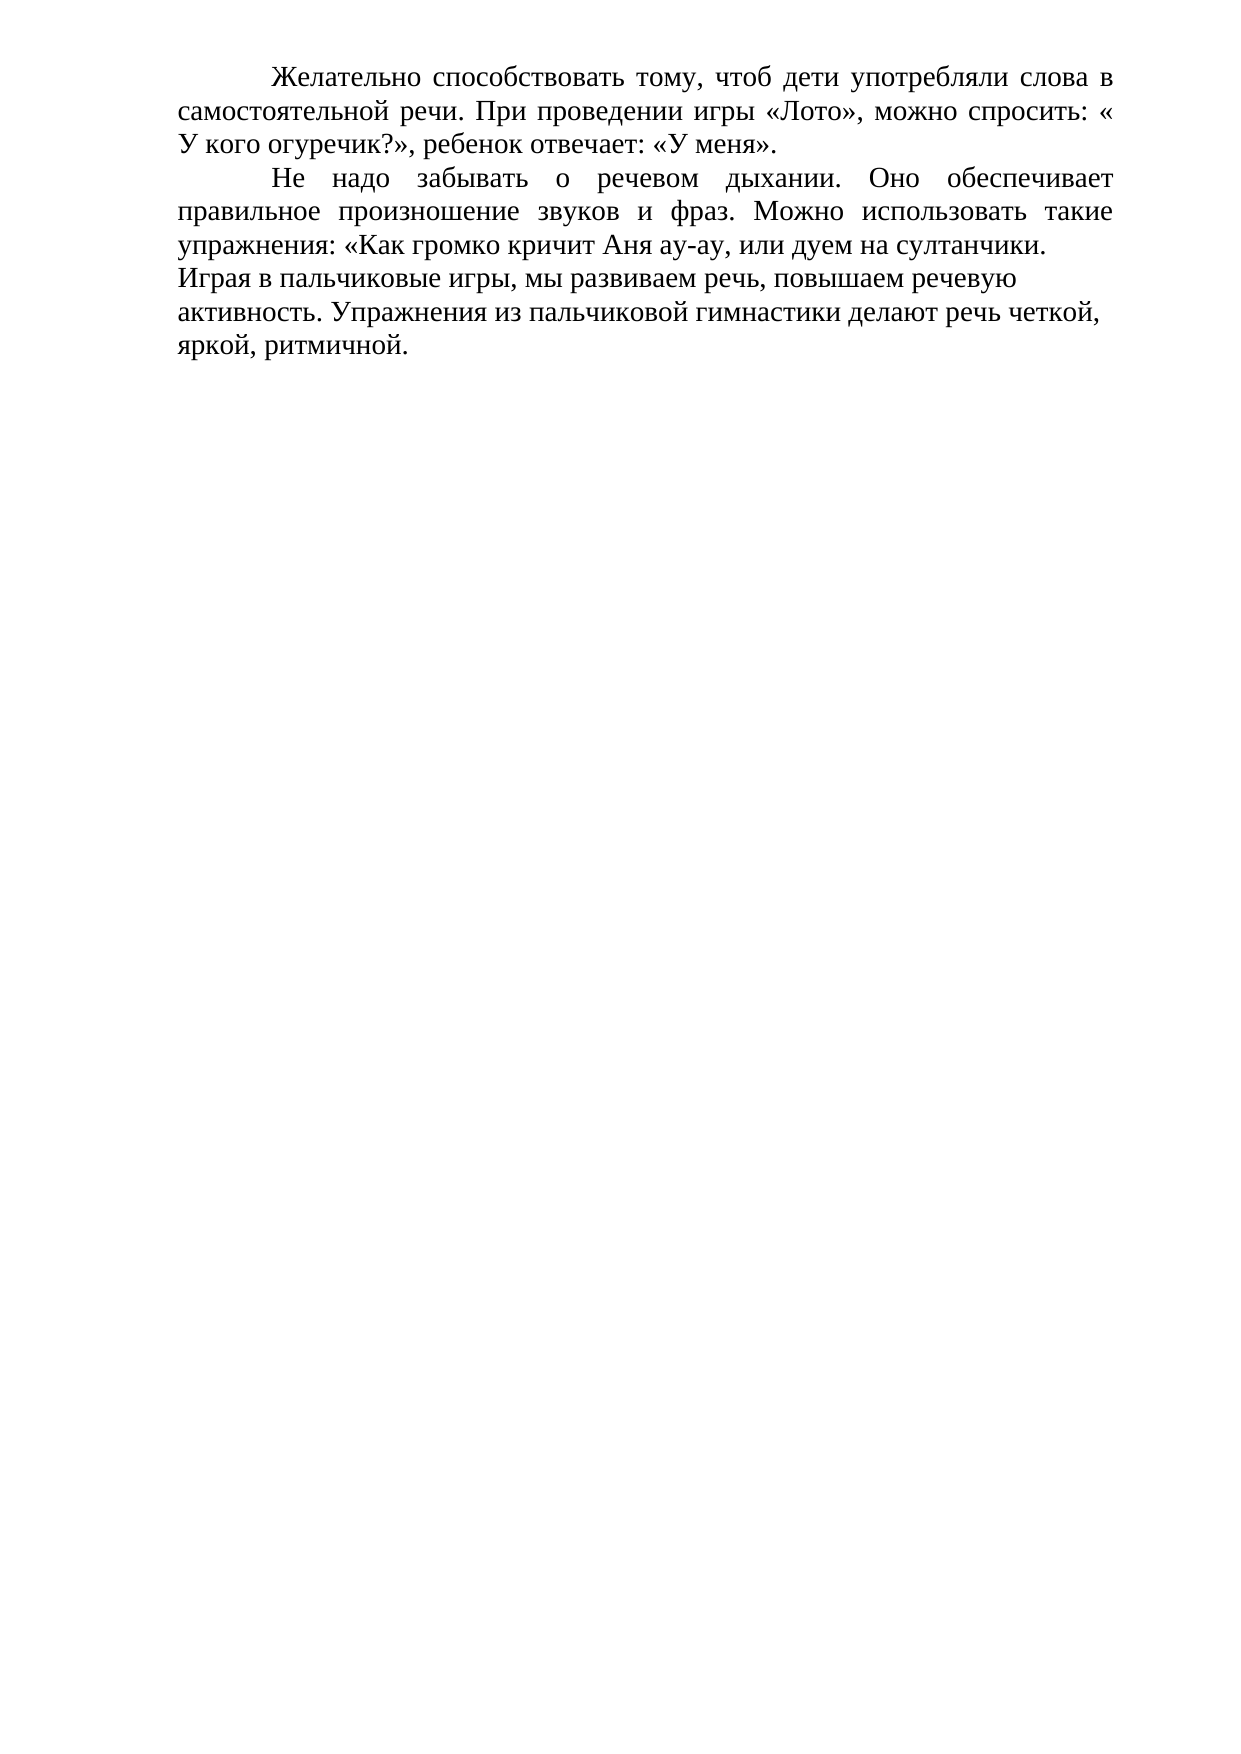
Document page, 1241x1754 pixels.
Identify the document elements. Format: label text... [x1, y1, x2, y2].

text Играя в пальчиковые игры, мы развиваем речь, повышаем речевую активность. Упражнения из пальчиковой гимнастики делают речь четкой, яркой, ритмичной. [177, 260, 1152, 361]
text Желательно способствовать тому, чтоб дети употребляли слова в самостоятельной речи. При проведении игры «Лото», можно спросить: « У кого огуречик?», ребенок отвечает: «У меня». [177, 59, 1114, 160]
text Не надо забывать о речевом дыхании. Оно обеспечивает правильное произношение звуков и фраз. Можно использовать такие упражнения: «Как громко кричит Аня ау-ау, или дуем на султанчики. [177, 160, 1114, 260]
